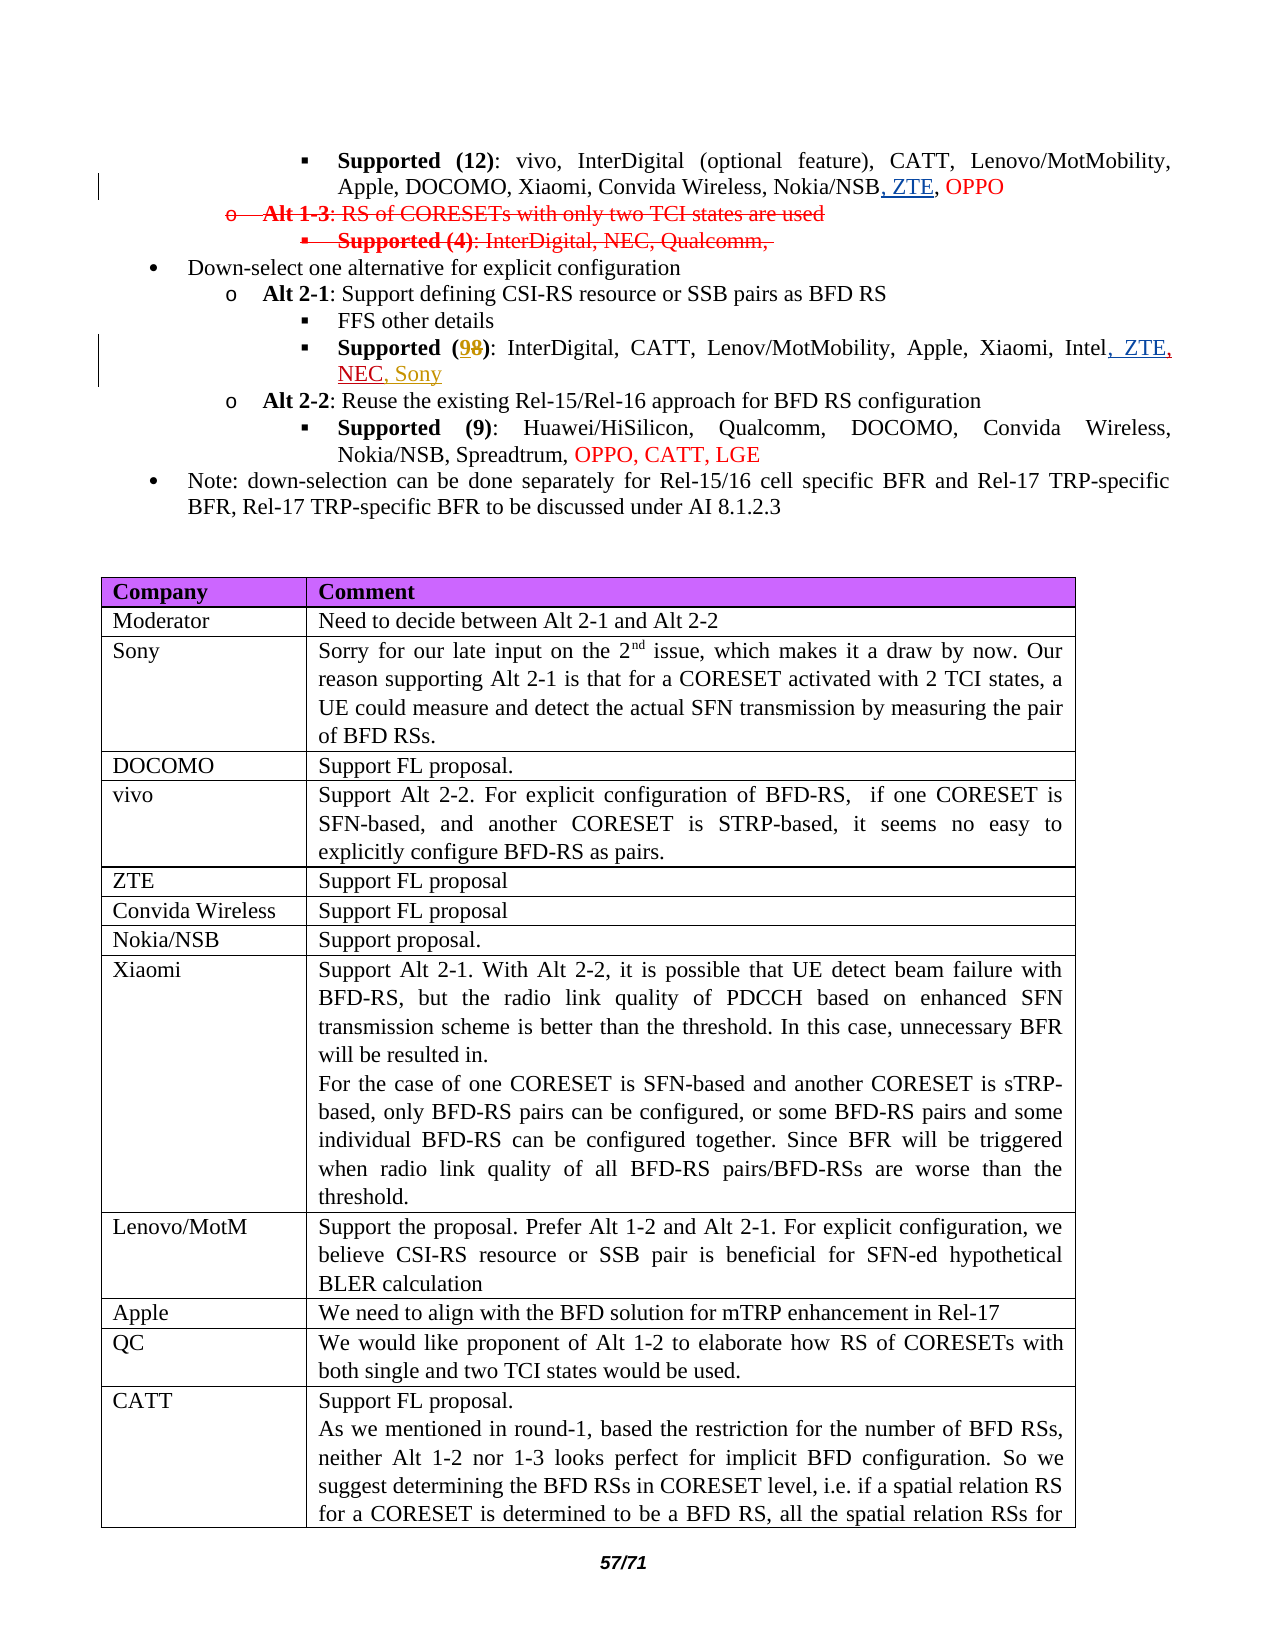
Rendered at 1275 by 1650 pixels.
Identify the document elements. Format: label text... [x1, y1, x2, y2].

table_cell Support FL proposal [307, 897, 1075, 925]
table_cell We would like proponent of Alt 1-2 to elaborate how RS of CORESETs with both single and two TCI states would be used. [307, 1329, 1075, 1386]
table_cell Support the proposal. Prefer Alt 1-2 and Alt 2-1. For explicit configuration, we believe CSI-RS resource or SSB pair is beneficial for SFN-ed hypothetical BLER calculation [307, 1213, 1075, 1298]
table_cell Moderator [102, 608, 306, 636]
table_cell Lenovo/MotM [102, 1213, 306, 1298]
list Supported (4): InterDigital, NEC, Qualcomm, [300, 227, 1172, 254]
table_cell vivo [102, 781, 306, 866]
table_cell Support Alt 2-1. With Alt 2-2, it is possible that UE detect beam failure with BFD-RS, but the radio link quality of PDCCH based on enhanced SFN transmission scheme is better than the threshold. In this case, unnecessary BFR will be resulted in. For the case of one CORESET is SFN-based and another CORESET is sTRP-based, only BFD-RS pairs can be configured, or some BFD-RS pairs and some individual BFD-RS can be configured together. Since BFR will be triggered when radio link quality of all BFD-RS pairs/BFD-RSs are worse than the threshold. [307, 956, 1075, 1212]
list Supported (12): vivo, InterDigital (optional feature), CATT, Lenovo/MotMobility, Apple, DOCOMO, Xiaomi, Convida Wireless, Nokia/NSB, OPPO [300, 147, 1172, 200]
list Alt 2-1: Support defining CSI-RS resource or SSB pairs as BFD RS [225, 280, 1172, 308]
list FFS other details [300, 308, 1172, 334]
table_header Company [102, 578, 306, 606]
table_cell Convida Wireless [102, 897, 306, 925]
table_cell We need to align with the BFD solution for mTRP enhancement in Rel-17 [307, 1299, 1075, 1328]
table_cell Support FL proposal [307, 868, 1075, 896]
table_cell Apple [102, 1299, 306, 1328]
table_cell Sony [102, 637, 306, 751]
table_cell Support Alt 2-2. For explicit configuration of BFD-RS, if one CORESET is SFN-based, and another CORESET is STRP-based, it seems no easy to explicitly configure BFD-RS as pairs. [307, 781, 1075, 866]
list Supported (9): Huawei/HiSilicon, Qualcomm, DOCOMO, Convida Wireless, Nokia/NSB, Spreadtrum, OPPO, CATT, LGE [300, 414, 1172, 467]
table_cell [307, 1387, 1075, 1527]
table_cell Nokia/NSB [102, 926, 306, 955]
table_cell ZTE [102, 868, 306, 896]
table_cell Support FL proposal. [307, 752, 1075, 780]
table_cell QC [102, 1329, 306, 1386]
list Alt 1-3: RS of CORESETs with only two TCI states are used [225, 200, 1172, 227]
table_cell DOCOMO [102, 752, 306, 780]
table_cell CATT [102, 1387, 306, 1527]
list Alt 2-2: Reuse the existing Rel-15/Rel-16 approach for BFD RS configuration [225, 387, 1172, 414]
list Supported (): InterDigital, CATT, Lenov/MotMobility, Apple, Xiaomi, Intel [300, 334, 1172, 387]
table_cell Sorry for our late input on the 2nd issue, which makes it a draw by now. Our reason supporting Alt 2-1 is that for a CORESET activated with 2 TCI states, a UE could measure and detect the actual SFN transmission by measuring the pair of BFD RSs. [307, 637, 1075, 751]
table_cell Support proposal. [307, 926, 1075, 955]
list Note: down-selection can be done separately for Rel-15/16 cell specific BFR and Rel-17 TRP-specific BFR, Rel-17 TRP-specific BFR to be discussed under AI 8.1.2.3 [150, 467, 1172, 520]
table_cell Need to decide between Alt 2-1 and Alt 2-2 [307, 608, 1075, 636]
table_header Comment [307, 578, 1075, 606]
table_cell Xiaomi [102, 956, 306, 1212]
list Down-select one alternative for explicit configuration [150, 254, 1172, 280]
